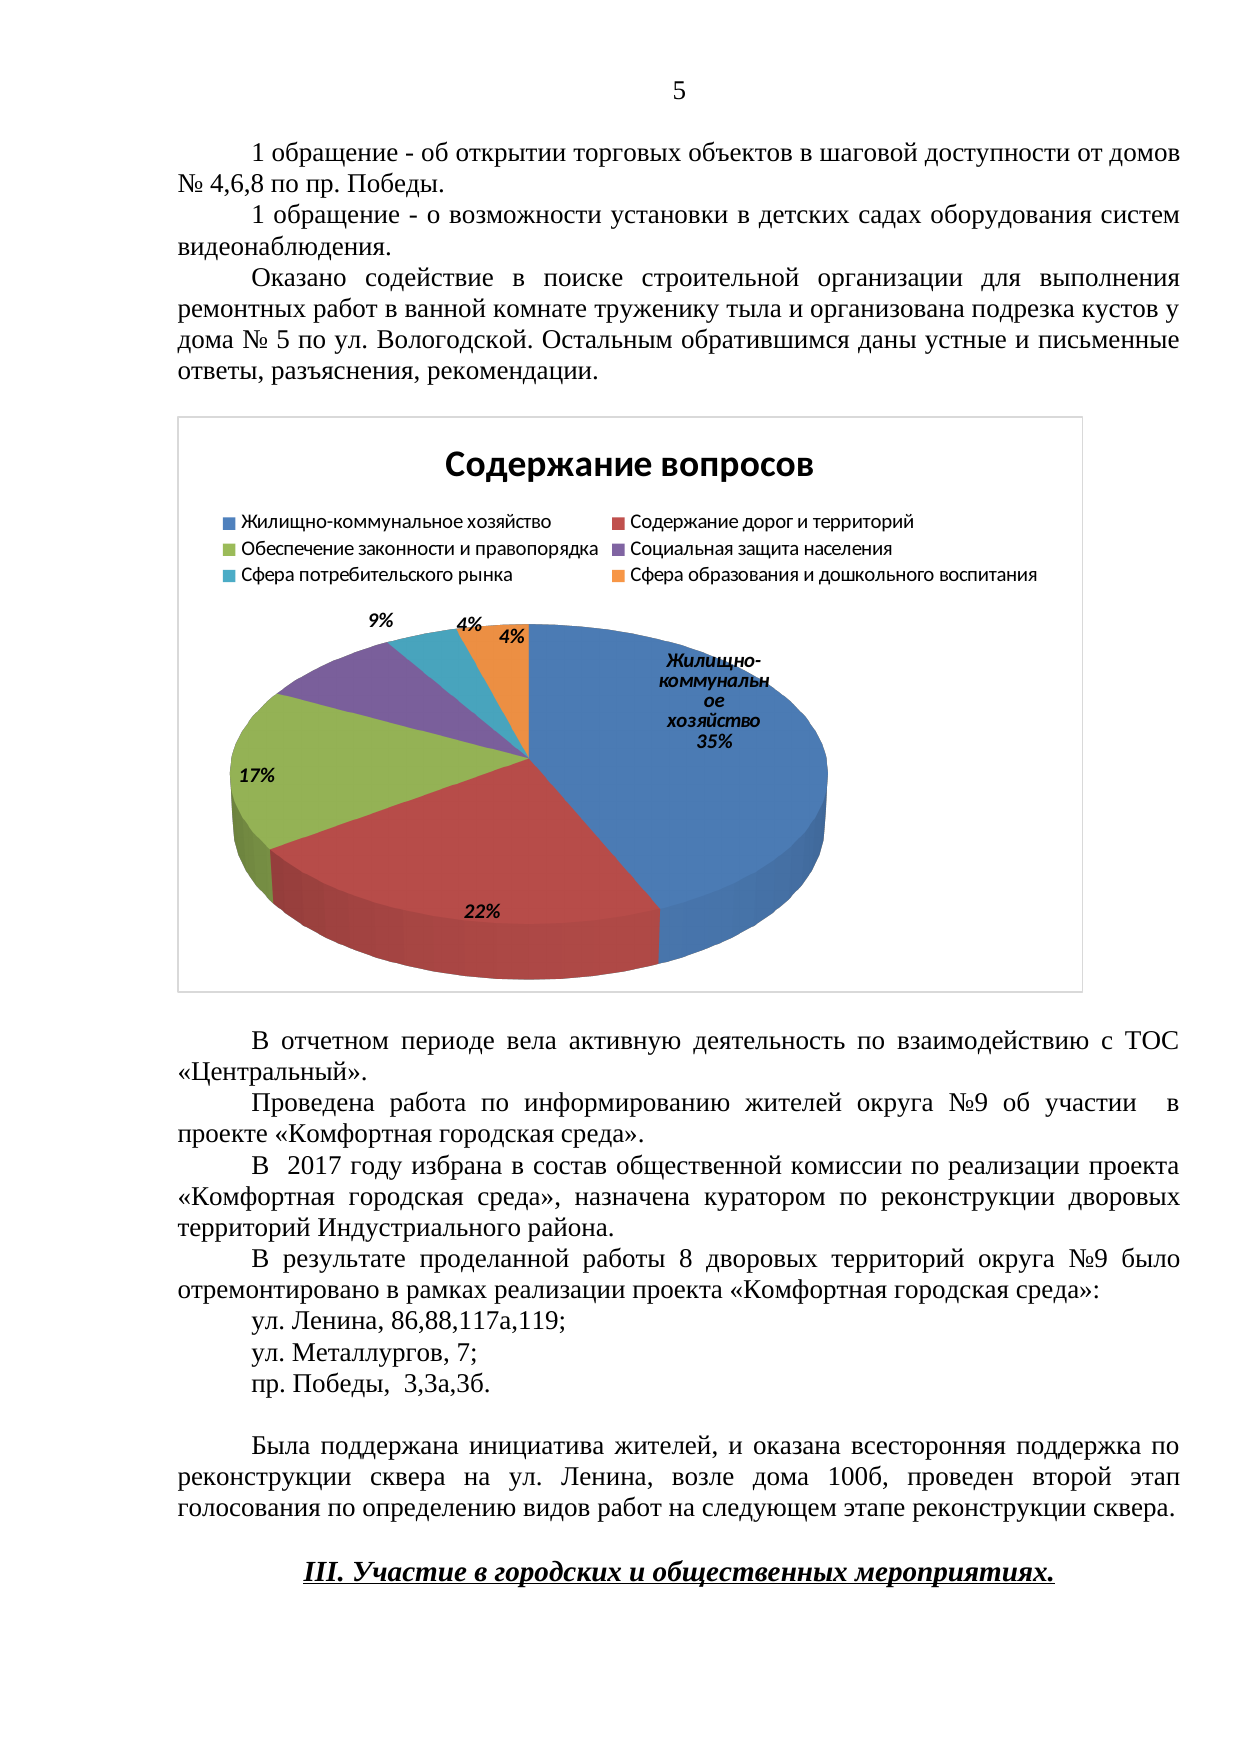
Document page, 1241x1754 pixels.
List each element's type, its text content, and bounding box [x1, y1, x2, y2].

text В 2017 году избрана в состав общественной комиссии по реализации проекта «Комфортная городская среда», назначена куратором по реконструкции дворовых территорий Индустриального района. [177, 1149, 1181, 1242]
text В отчетном периоде вела активную деятельность по взаимодействию с ТОС «Центральный». [177, 1024, 1181, 1086]
text III. Участие в городских и общественных мероприятиях. [177, 1554, 1181, 1587]
text 1 обращение - о возможности установки в детских садах оборудования систем видеонаблюдения. [177, 198, 1181, 261]
text Проведена работа по информированию жителей округа №9 об участии в проекте «Комфортная городская среда». [177, 1086, 1181, 1149]
text 1 обращение - об открытии торговых объектов в шаговой доступности от домов № 4,6,8 по пр. Победы. [177, 136, 1181, 198]
text пр. Победы, 3,3а,3б. [177, 1367, 1181, 1398]
text В результате проделанной работы 8 дворовых территорий округа №9 было отремонтировано в рамках реализации проекта «Комфортная городская среда»: [177, 1242, 1181, 1304]
text Оказано содействие в поиске строительной организации для выполнения ремонтных работ в ванной комнате труженику тыла и организована подрезка кустов у дома № 5 по ул. Вологодской. Остальным обратившимся даны устные и письменные ответы, разъяснения, рекомендации. [177, 261, 1181, 385]
text ул. Ленина, 86,88,117а,119; [177, 1304, 1181, 1336]
text Была поддержана инициатива жителей, и оказана всесторонняя поддержка по реконструкции сквера на ул. Ленина, возле дома 100б, проведен второй этап голосования по определению видов работ на следующем этапе реконструкции сквера. [177, 1429, 1181, 1522]
text ул. Металлургов, 7; [177, 1336, 1181, 1367]
